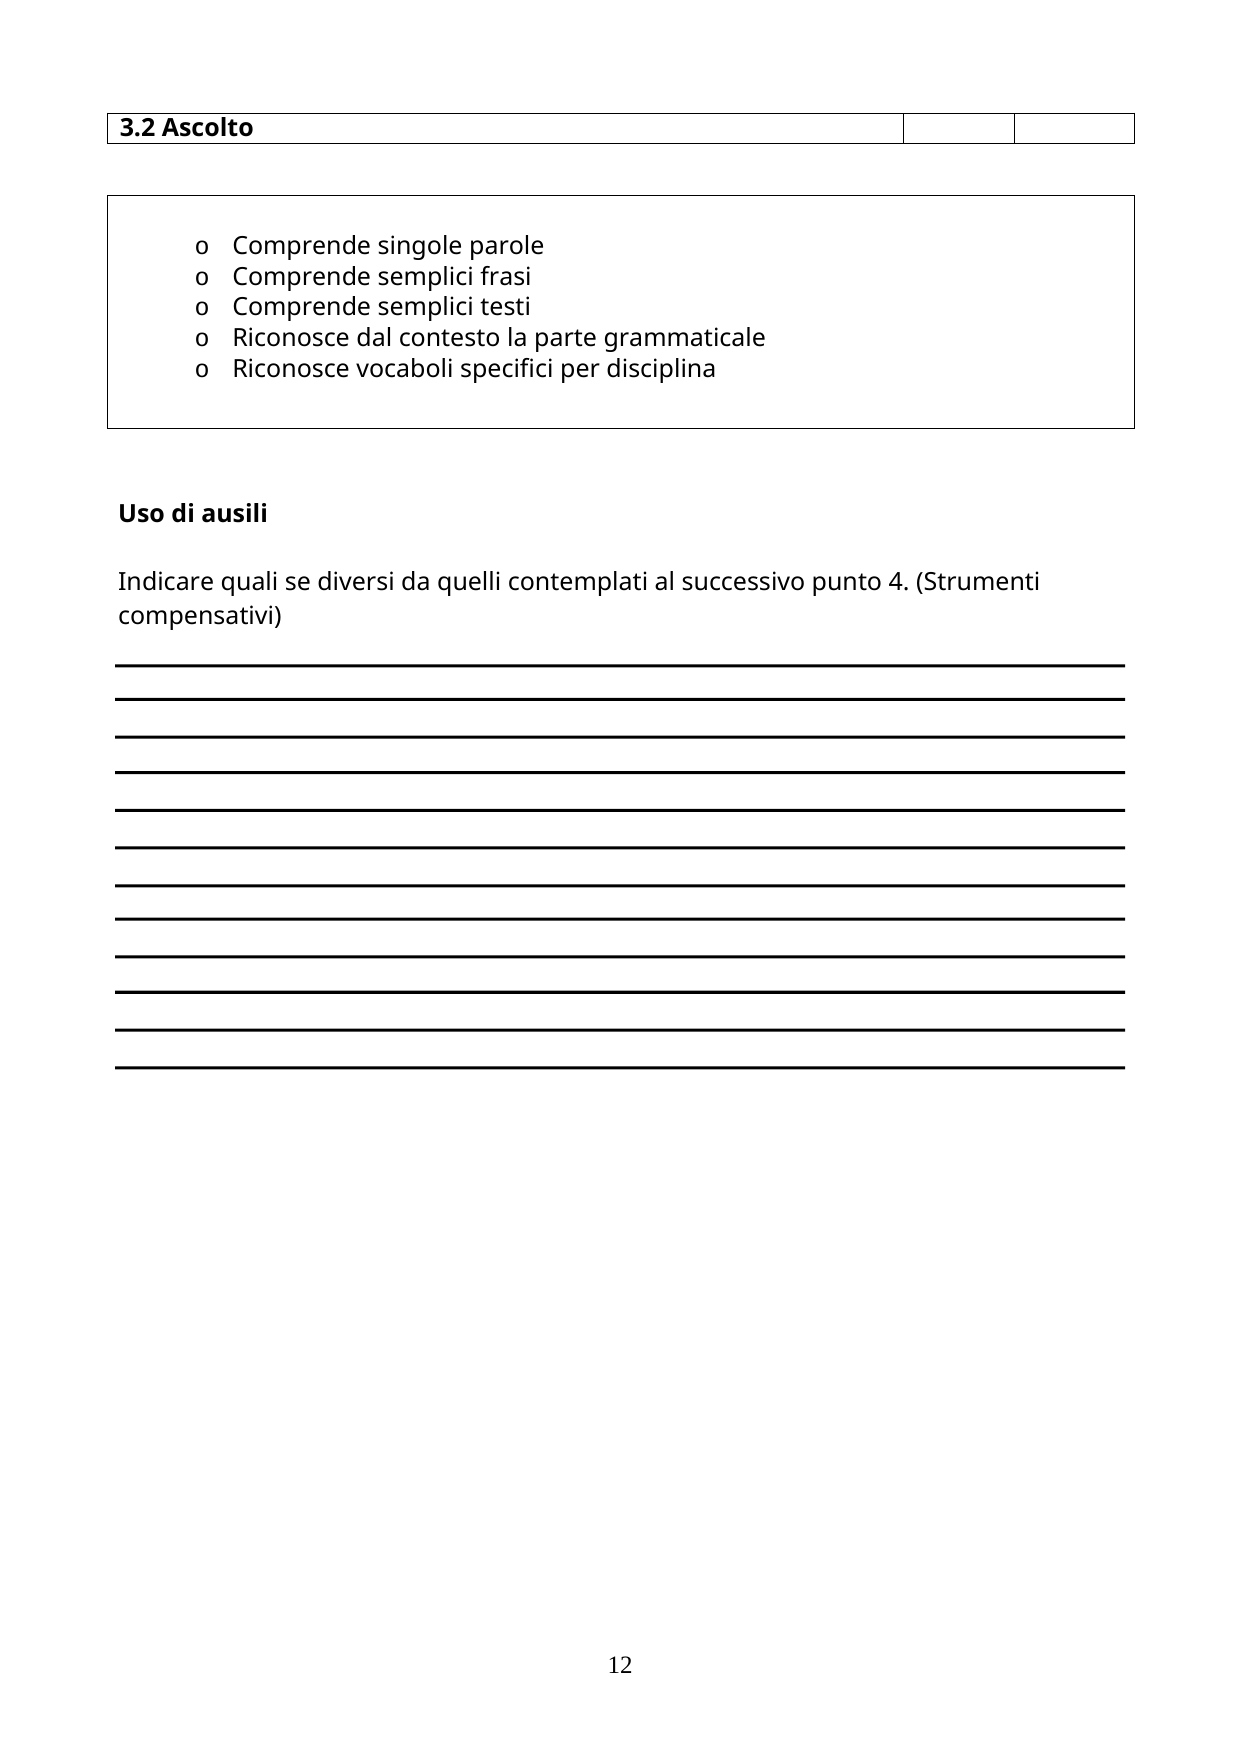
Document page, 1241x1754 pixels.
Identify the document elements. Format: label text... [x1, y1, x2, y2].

table_header Comprende singole parole Comprende semplici frasi Comprende semplici testi Riconosce dal contesto la parte grammaticale Riconosce vocaboli specifici per disciplina [108, 196, 1134, 428]
table_header [904, 114, 1014, 143]
text Indicare quali se diversi da quelli contemplati al successivo punto 4. (Strumenti compensativi) [118, 563, 1123, 632]
table_header 3.2 Ascolto [108, 114, 903, 143]
subtitle Uso di ausili [118, 496, 1163, 530]
table_header [1015, 114, 1134, 143]
